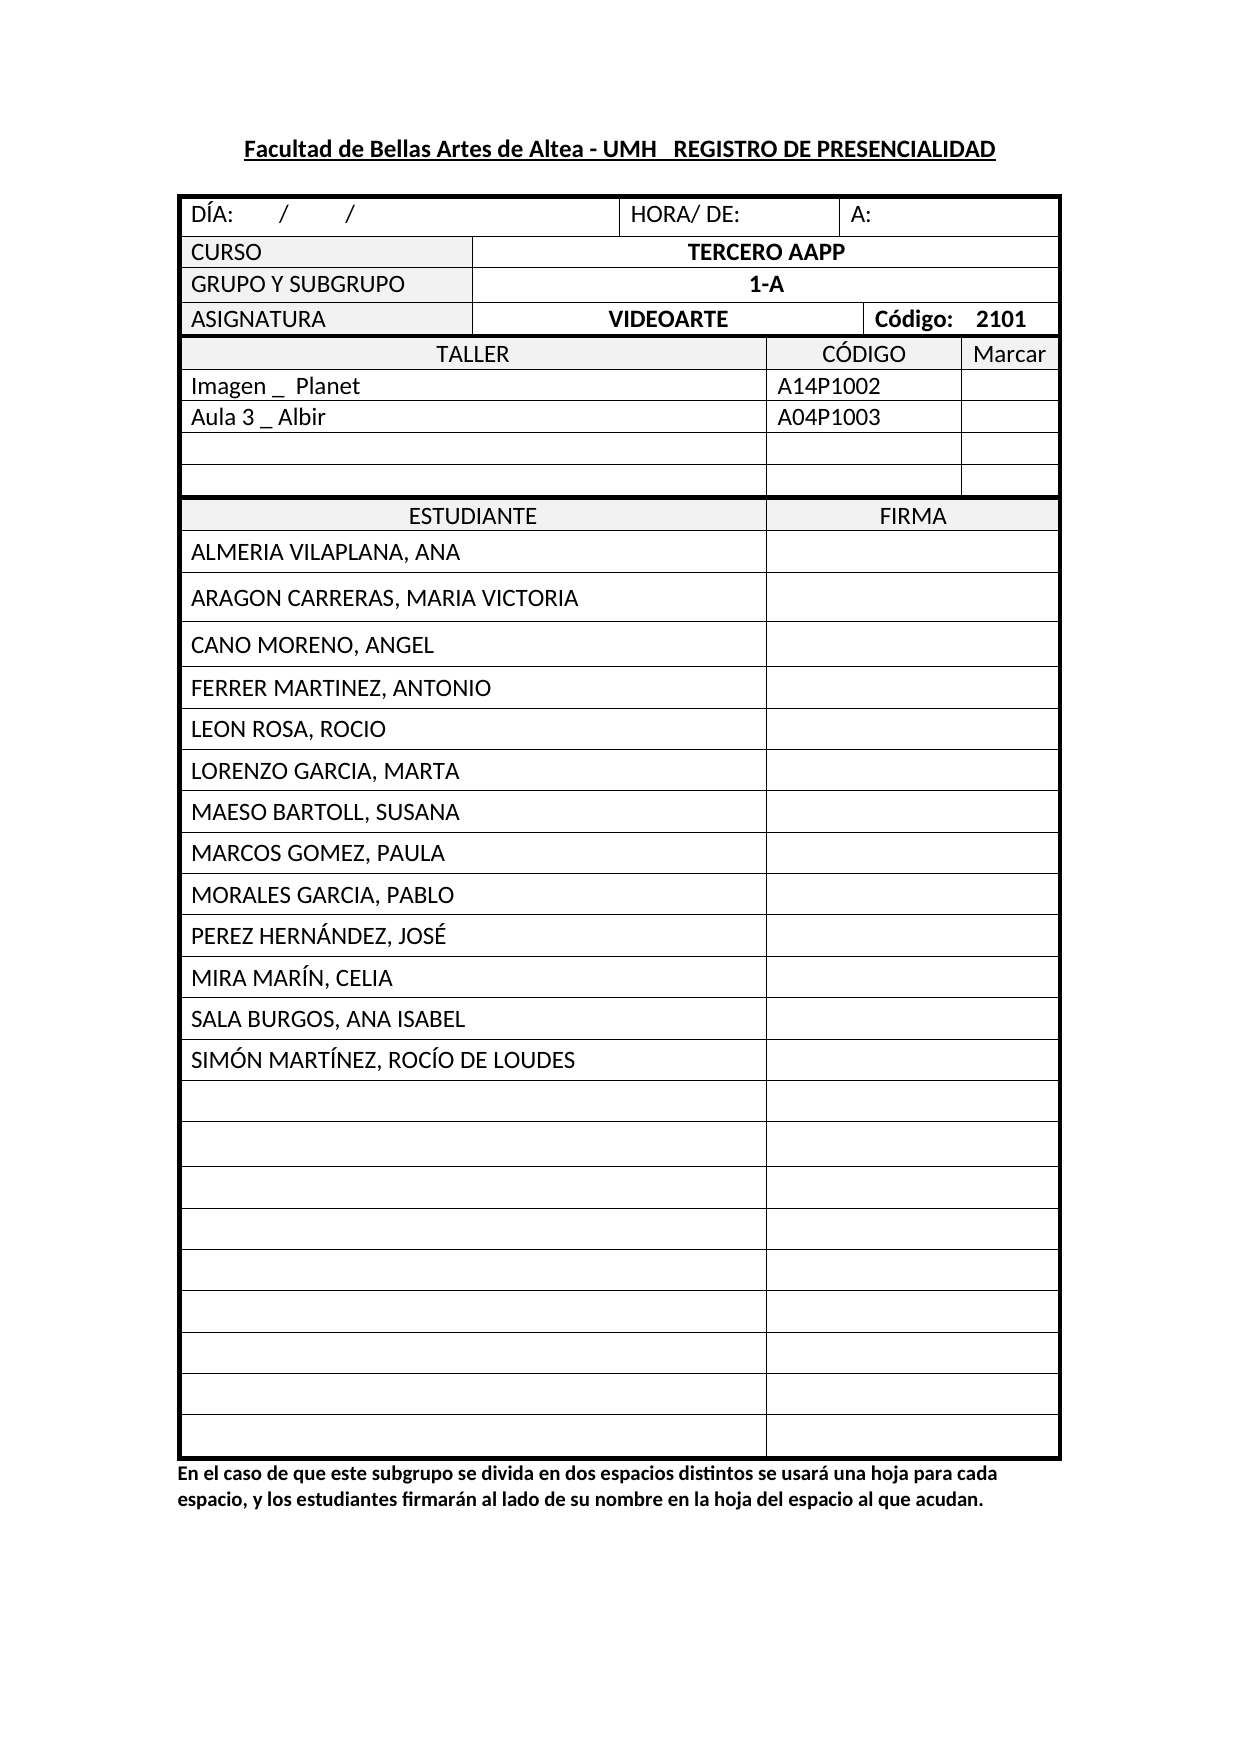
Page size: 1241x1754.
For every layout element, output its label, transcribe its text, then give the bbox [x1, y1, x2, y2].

table_cell TERCERO AAPP [473, 237, 1058, 267]
table_cell [182, 1250, 766, 1290]
table_cell [767, 1122, 1058, 1166]
table_cell [767, 1374, 1058, 1414]
table_cell [767, 1209, 1058, 1249]
table_cell [767, 957, 1058, 997]
table_cell [767, 1167, 1058, 1208]
table_cell [962, 465, 1058, 495]
table_cell [767, 1081, 1058, 1121]
table_cell [767, 667, 1058, 708]
table_cell ARAGON CARRERAS, MARIA VICTORIA [182, 573, 766, 621]
table_cell CURSO [182, 237, 472, 267]
table_header HORA/ DE: [620, 199, 839, 236]
table_cell Marcar [962, 338, 1058, 369]
table_cell [182, 1291, 766, 1332]
table_cell A04P1003 [767, 401, 961, 432]
table_cell [767, 915, 1058, 956]
table_cell CÓDIGO [767, 338, 961, 369]
table_cell A14P1002 [767, 370, 961, 400]
table_cell [182, 1167, 766, 1208]
table_cell [962, 401, 1058, 432]
table_cell [767, 1415, 1058, 1456]
table_cell [182, 1081, 766, 1121]
table_cell TALLER [182, 338, 766, 369]
table_cell SALA BURGOS, ANA ISABEL [182, 998, 766, 1038]
table_cell [182, 433, 766, 463]
text En el caso de que este subgrupo se divida en dos espacios distintos se usará una hoja para cada espacio, y los estudiantes firmarán al lado de su nombre en la hoja del espacio al que acudan. [177, 1460, 1063, 1511]
table_cell [767, 531, 1058, 572]
table_cell FERRER MARTINEZ, ANTONIO [182, 667, 766, 708]
table_cell [767, 1040, 1058, 1080]
table_cell GRUPO Y SUBGRUPO [182, 268, 472, 302]
table_cell Aula 3 _ Albir [182, 401, 766, 432]
table_cell [767, 750, 1058, 790]
table_cell [182, 1333, 766, 1373]
table_cell [962, 433, 1058, 463]
table_cell [767, 433, 961, 463]
table_cell [767, 465, 961, 495]
table_cell ESTUDIANTE [182, 500, 766, 530]
table_cell [767, 1333, 1058, 1373]
table_cell [182, 1122, 766, 1166]
table_cell LEON ROSA, ROCIO [182, 709, 766, 749]
table_cell CANO MORENO, ANGEL [182, 622, 766, 666]
table_header A: [840, 199, 1058, 236]
table_cell FIRMA [767, 500, 1058, 530]
table_cell [767, 791, 1058, 832]
text Facultad de Bellas Artes de Altea - UMH REGISTRO DE PRESENCIALIDAD [177, 133, 1063, 163]
table_cell ASIGNATURA [182, 303, 472, 334]
table_cell [767, 998, 1058, 1038]
table_cell ALMERIA VILAPLANA, ANA [182, 531, 766, 572]
table_cell PEREZ HERNÁNDEZ, JOSÉ [182, 915, 766, 956]
table_cell MARCOS GOMEZ, PAULA [182, 833, 766, 873]
table_cell [182, 465, 766, 495]
table_cell MAESO BARTOLL, SUSANA [182, 791, 766, 832]
table_cell [182, 1374, 766, 1414]
table_cell [767, 622, 1058, 666]
table_cell VIDEOARTE [473, 303, 863, 334]
table_cell [767, 833, 1058, 873]
table_cell [962, 370, 1058, 400]
table_cell [767, 1291, 1058, 1332]
table_cell LORENZO GARCIA, MARTA [182, 750, 766, 790]
table_cell SIMÓN MARTÍNEZ, ROCÍO DE LOUDES [182, 1040, 766, 1080]
table_cell [767, 709, 1058, 749]
table_header DÍA: / / [182, 199, 619, 236]
table_cell Código: 2101 [864, 303, 1058, 334]
table_cell [767, 573, 1058, 621]
table_cell [182, 1415, 766, 1456]
table_cell MIRA MARÍN, CELIA [182, 957, 766, 997]
table_cell 1-A [473, 268, 1058, 302]
table_cell [182, 1209, 766, 1249]
table_cell Imagen _ Planet [182, 370, 766, 400]
table_cell MORALES GARCIA, PABLO [182, 874, 766, 914]
table_cell [767, 1250, 1058, 1290]
table_cell [767, 874, 1058, 914]
